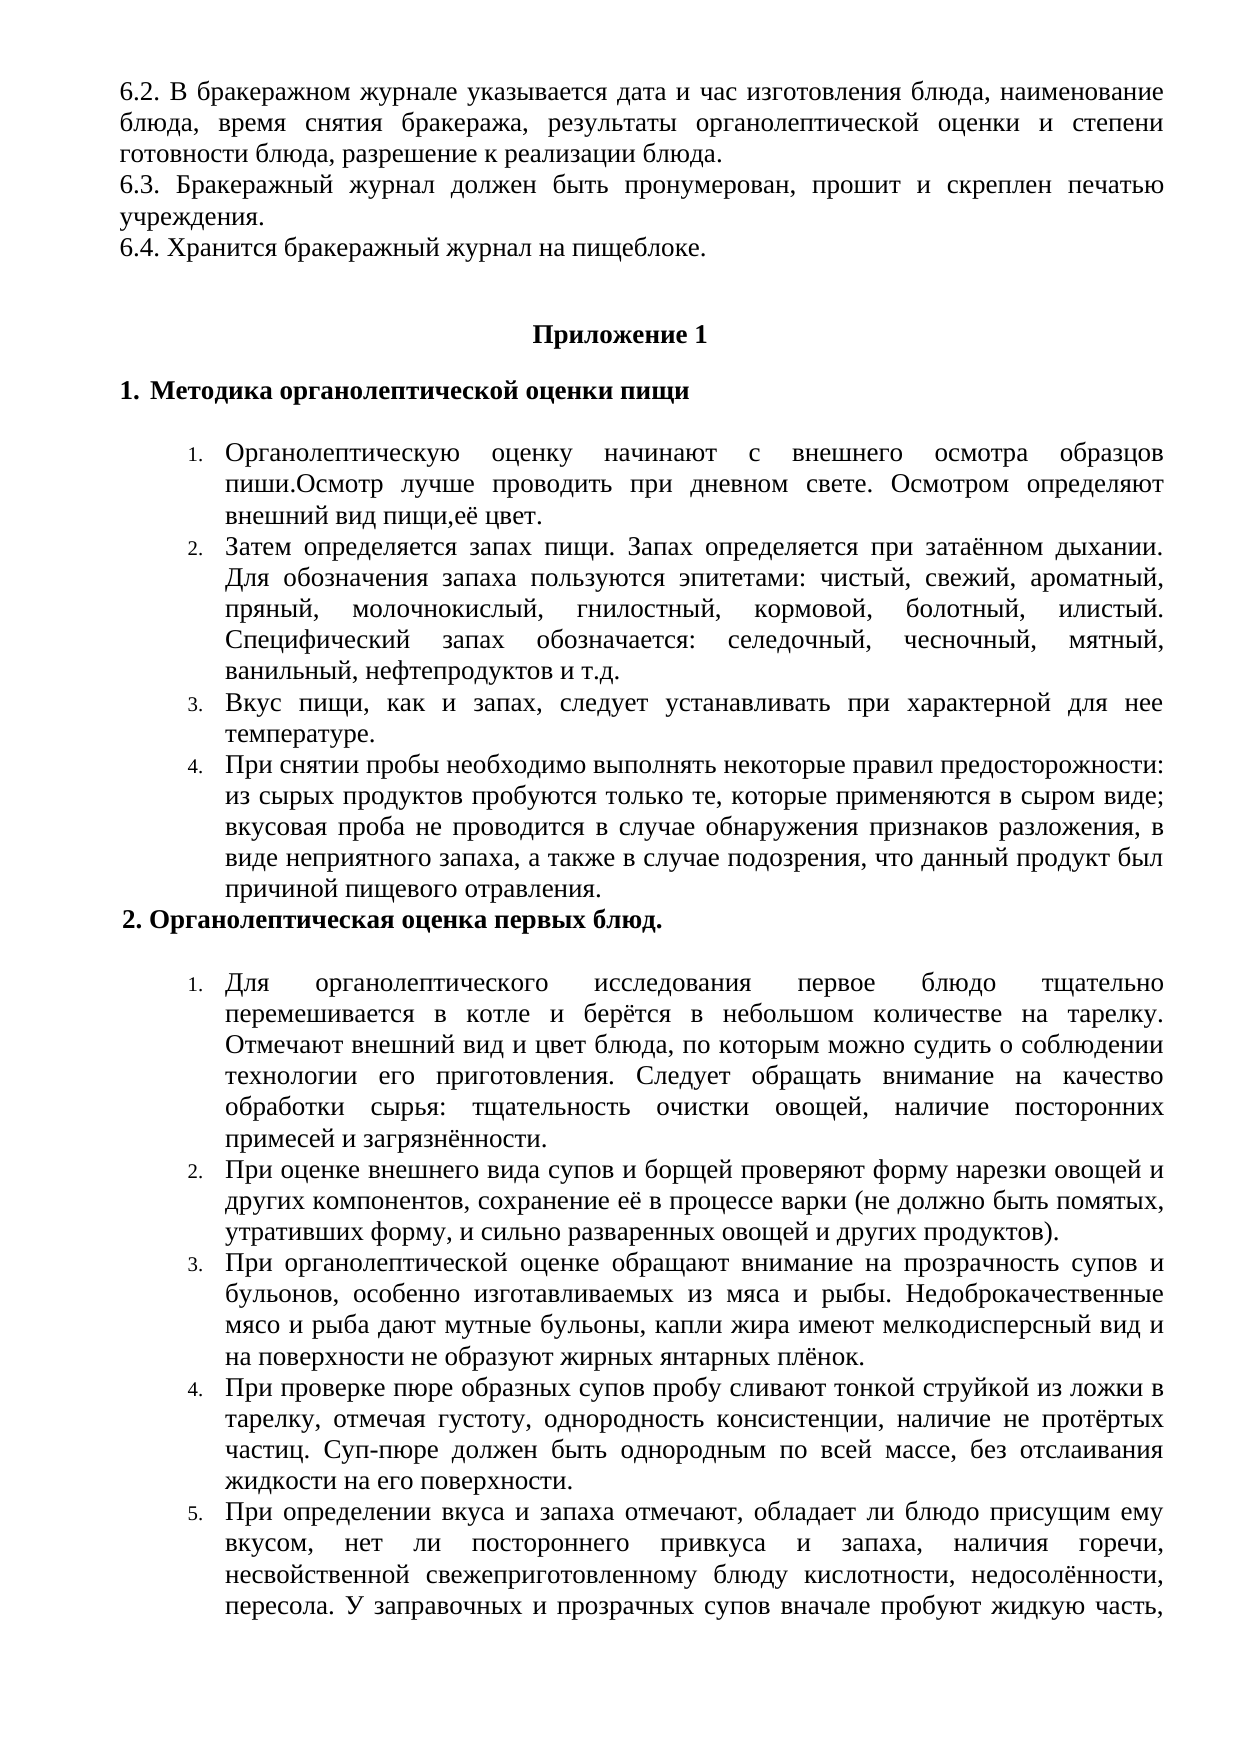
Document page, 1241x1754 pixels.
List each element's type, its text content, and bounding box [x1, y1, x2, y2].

list Затем определяется запах пищи. Запах определяется при затаённом дыхании. Для обозначения запаха пользуются эпитетами: чистый, свежий, ароматный, пряный, молочнокислый, гнилостный, кормовой, болотный, илистый. Специфический запах обозначается: селедочный, чесночный, мятный, ванильный, нефтепродуктов и т.д. [187, 530, 1165, 686]
text 2. Органолептическая оценка первых блюд. [122, 904, 1165, 935]
text Приложение 1 [75, 318, 1165, 349]
text 6.3. Бракеражный журнал должен быть пронумерован, прошит и скреплен печатью учреждения. [119, 168, 1165, 231]
list При проверке пюре образных супов пробу сливают тонкой струйкой из ложки в тарелку, отмечая густоту, однородность консистенции, наличие не протёртых частиц. Суп-пюре должен быть однородным по всей массе, без отслаивания жидкости на его поверхности. [187, 1371, 1165, 1495]
text 6.2. В бракеражном журнале указывается дата и час изготовления блюда, наименование блюда, время снятия бракеража, результаты органолептической оценки и степени готовности блюда, разрешение к реализации блюда. [119, 75, 1165, 168]
text 6.4. Хранится бракеражный журнал на пищеблоке. [119, 231, 1165, 262]
list Методика органолептической оценки пищи [119, 374, 1165, 405]
list При оценке внешнего вида супов и борщей проверяют форму нарезки овощей и других компонентов, сохранение её в процессе варки (не должно быть помятых, утративших форму, и сильно разваренных овощей и других продуктов). [187, 1153, 1165, 1246]
list При снятии пробы необходимо выполнять некоторые правил предосторожности: из сырых продуктов пробуются только те, которые применяются в сыром виде; вкусовая проба не проводится в случае обнаружения признаков разложения, в виде неприятного запаха, а также в случае подозрения, что данный продукт был причиной пищевого отравления. [187, 748, 1165, 904]
list Органолептическую оценку начинают с внешнего осмотра образцов пиши.Осмотр лучше проводить при дневном свете. Осмотром определяют внешний вид пищи,её цвет. [187, 436, 1165, 530]
list При органолептической оценке обращают внимание на прозрачность супов и бульонов, особенно изготавливаемых из мяса и рыбы. Недоброкачественные мясо и рыба дают мутные бульоны, капли жира имеют мелкодисперсный вид и на поверхности не образуют жирных янтарных плёнок. [187, 1246, 1165, 1371]
list Для органолептического исследования первое блюдо тщательно перемешивается в котле и берётся в небольшом количестве на тарелку. Отмечают внешний вид и цвет блюда, по которым можно судить о соблюдении технологии его приготовления. Следует обращать внимание на качество обработки сырья: тщательность очистки овощей, наличие посторонних примесей и загрязнённости. [187, 966, 1165, 1153]
list Вкус пищи, как и запах, следует устанавливать при характерной для нее температуре. [187, 686, 1165, 748]
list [187, 1495, 1165, 1620]
